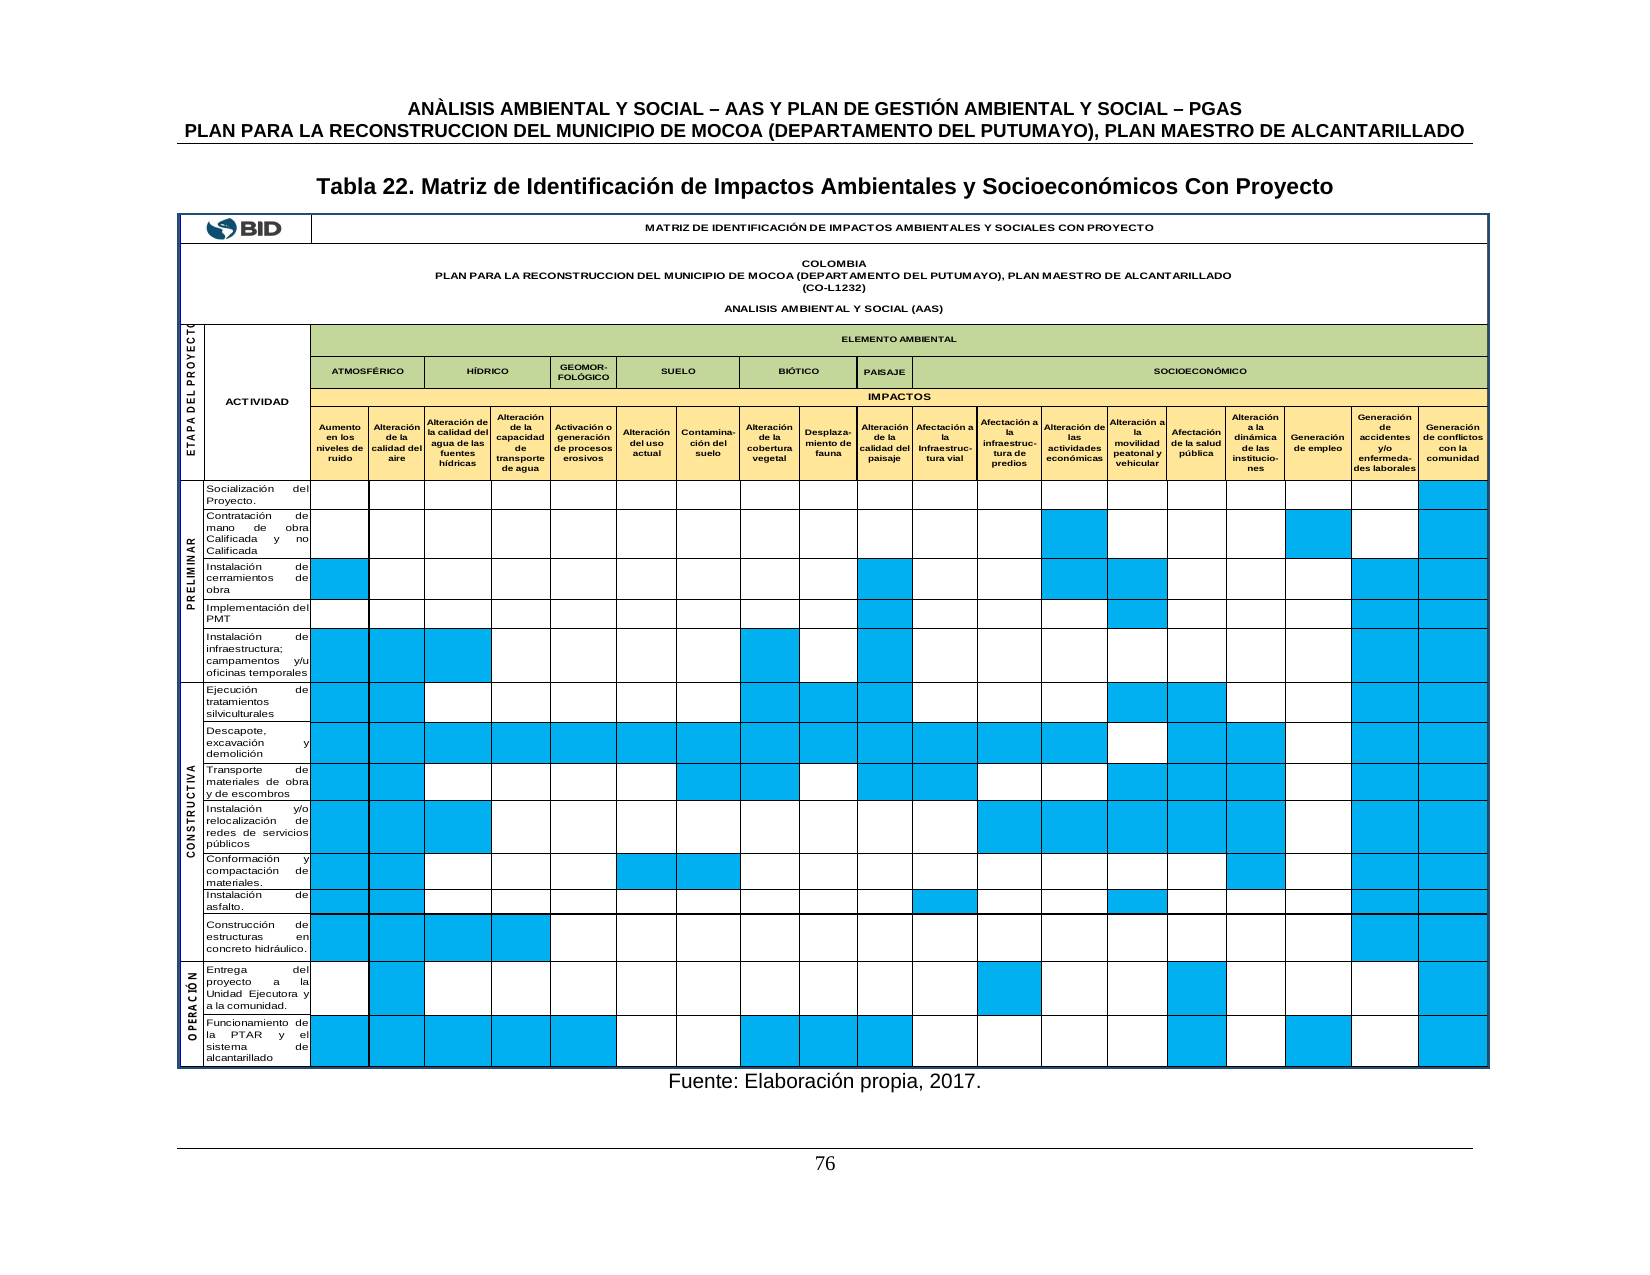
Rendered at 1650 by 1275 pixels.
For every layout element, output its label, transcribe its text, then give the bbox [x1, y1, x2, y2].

text Fuente: Elaboración propia, 2017. [177, 1069, 1473, 1093]
text Tabla 22. Matriz de Identificación de Impactos Ambientales y Socioeconómicos Con Proyecto [177, 173, 1473, 199]
